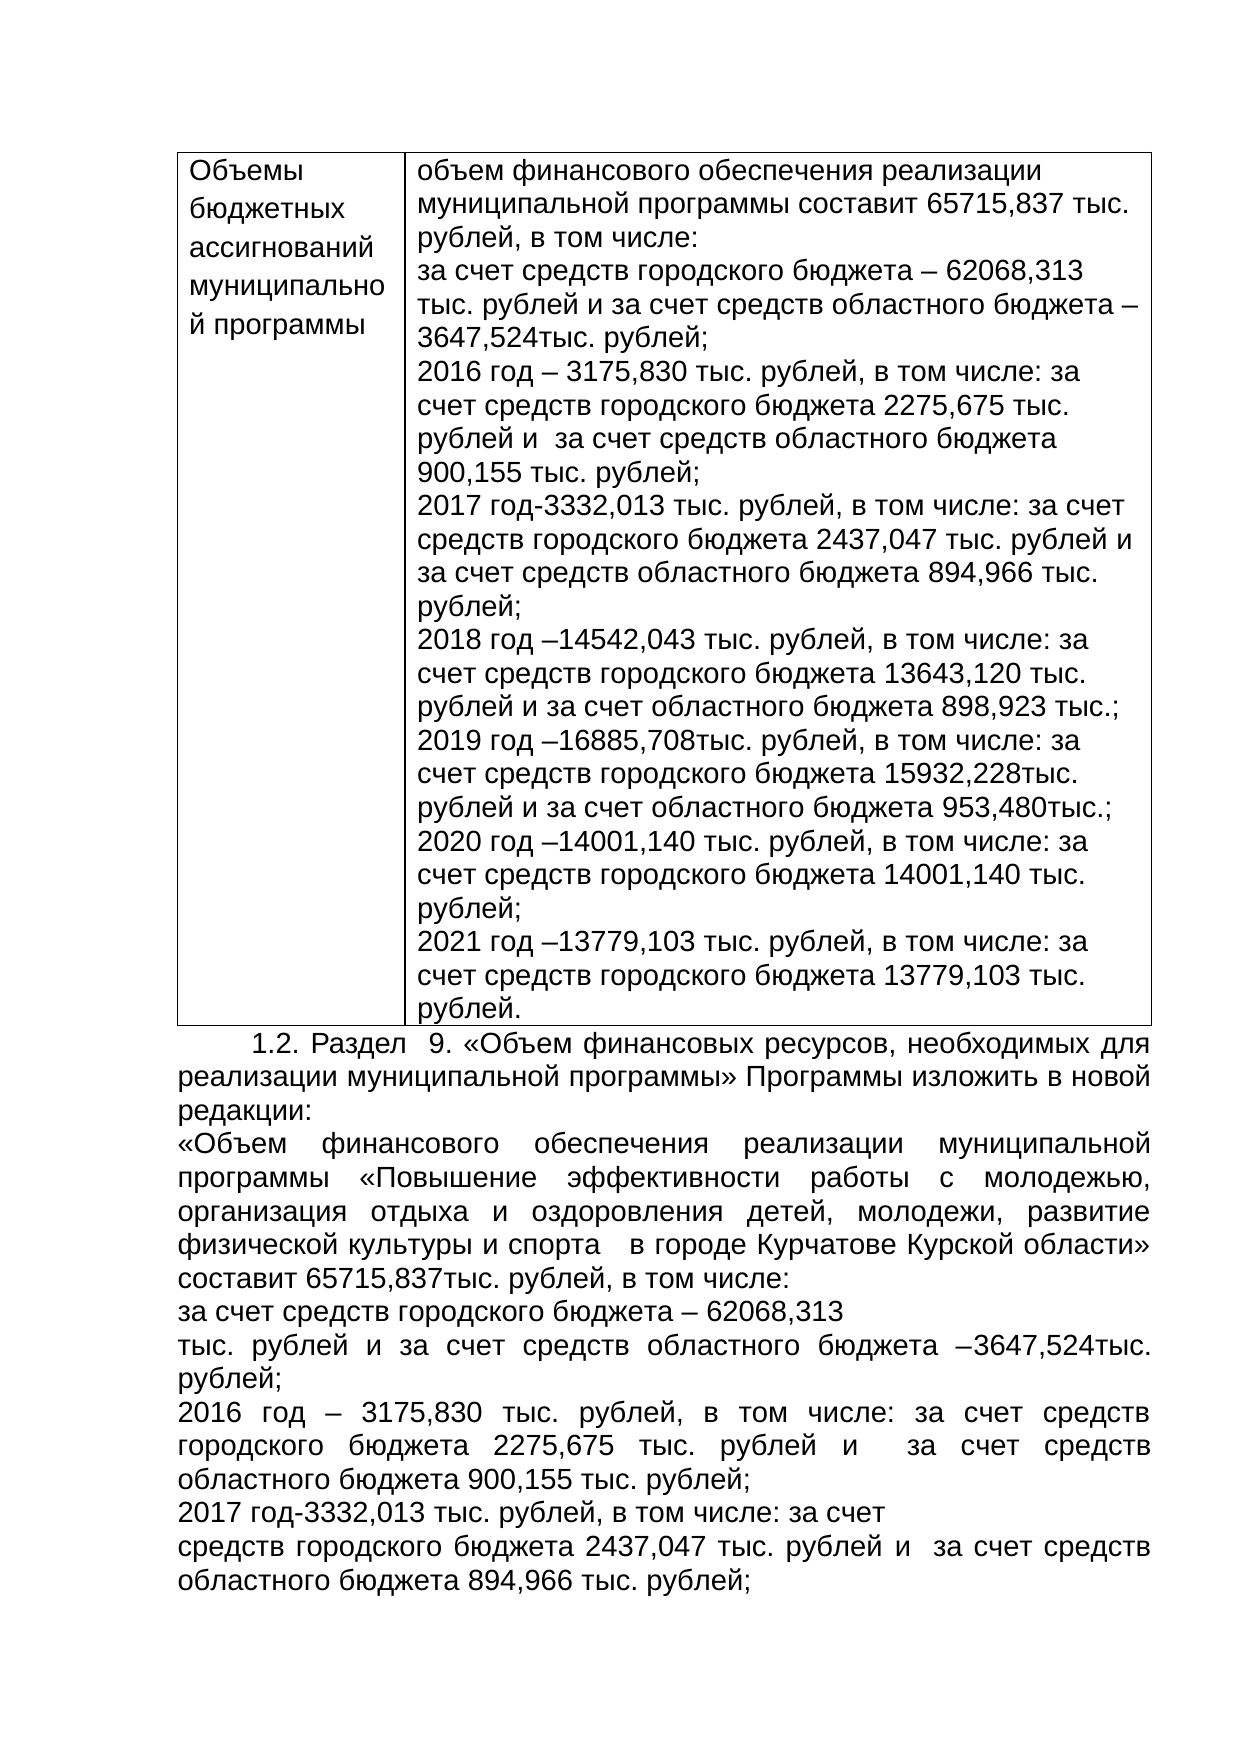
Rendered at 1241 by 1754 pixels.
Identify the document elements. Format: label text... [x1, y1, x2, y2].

text тыс. рублей и за счет средств областного бюджета –3647,524тыс. рублей; [177, 1328, 1152, 1395]
text «Объем финансового обеспечения реализации муниципальной программы «Повышение эффективности работы с молодежью, организация отдыха и оздоровления детей, молодежи, развитие физической культуры и спорта в городе Курчатове Курской области» составит 65715,837тыс. рублей, в том числе: [177, 1126, 1152, 1294]
text 2016 год – 3175,830 тыс. рублей, в том числе: за счет средств городского бюджета 2275,675 тыс. рублей и за счет средств областного бюджета 900,155 тыс. рублей; [177, 1395, 1152, 1495]
text 2017 год-3332,013 тыс. рублей, в том числе: за счет [177, 1495, 1152, 1529]
text средств городского бюджета 2437,047 тыс. рублей и за счет средств областного бюджета 894,966 тыс. рублей; [177, 1529, 1152, 1596]
subtitle 1.2. Раздел 9. «Объем финансовых ресурсов, необходимых для реализации муниципальной программы» Программы изложить в новой редакции: [177, 1026, 1152, 1126]
text за счет средств городского бюджета – 62068,313 [177, 1294, 1152, 1328]
table_header объем финансового обеспечения реализации муниципальной программы составит 65715,837 тыс. рублей, в том числе: за счет средств городского бюджета – 62068,313 тыс. рублей и за счет средств областного бюджета –3647,524тыс. рублей; 2016 год – 3175,830 тыс. рублей, в том числе: за счет средств городского бюджета 2275,675 тыс. рублей и за счет средств областного бюджета 900,155 тыс. рублей; 2017 год-3332,013 тыс. рублей, в том числе: за счет средств городского бюджета 2437,047 тыс. рублей и за счет средств областного бюджета 894,966 тыс. рублей; 2018 год –14542,043 тыс. рублей, в том числе: за счет средств городского бюджета 13643,120 тыс. рублей и за счет областного бюджета 898,923 тыс.; 2019 год –16885,708тыс. рублей, в том числе: за счет средств городского бюджета 15932,228тыс. рублей и за счет областного бюджета 953,480тыс.; 2020 год –14001,140 тыс. рублей, в том числе: за счет средств городского бюджета 14001,140 тыс. рублей; 2021 год –13779,103 тыс. рублей, в том числе: за счет средств городского бюджета 13779,103 тыс. рублей. [406, 153, 1151, 1025]
table_header Объемы бюджетных ассигнований муниципальной программы [178, 153, 404, 1025]
